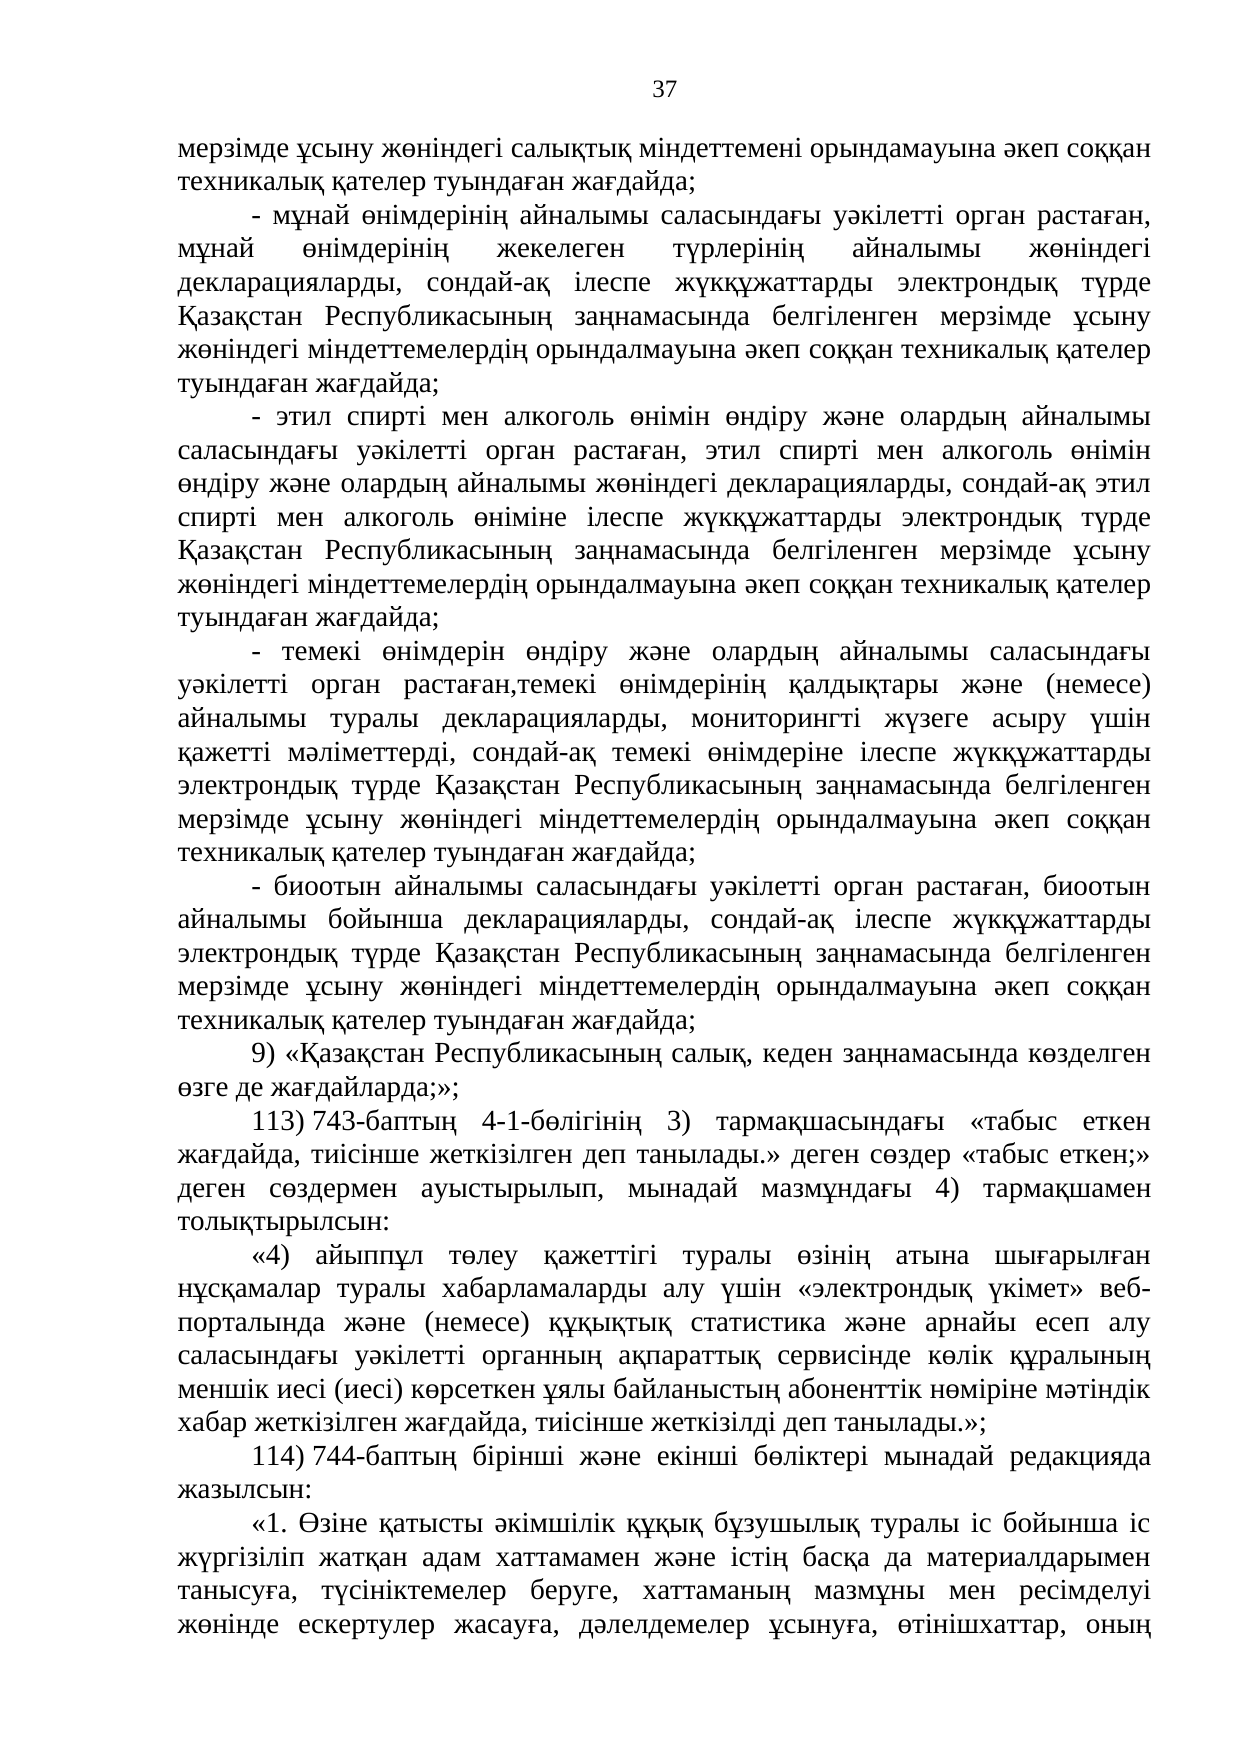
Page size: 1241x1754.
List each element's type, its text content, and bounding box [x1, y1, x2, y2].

list 743-баптың 4-1-бөлігінің 3) тармақшасындағы «табыс еткен жағдайда, тиісінше жеткізілген деп танылады.» деген сөздер «табыс еткен;» деген сөздермен ауыстырылып, мынадай мазмұндағы 4) тармақшамен толықтырылсын: [177, 1103, 1152, 1237]
text - биоотын айналымы саласындағы уәкілетті орган растаған, биоотын айналымы бойынша декларацияларды, сондай-ақ ілеспе жүкқұжаттарды электрондық түрде Қазақстан Республикасының заңнамасында белгіленген мерзімде ұсыну жөніндегі міндеттемелердің орындалмауына әкеп соққан техникалық қателер туындаған жағдайда; [177, 868, 1152, 1036]
text - этил спирті мен алкоголь өнімін өндіру және олардың айналымы саласындағы уәкілетті орган растаған, этил спирті мен алкоголь өнімін өндіру және олардың айналымы жөніндегі декларацияларды, сондай-ақ этил спирті мен алкоголь өніміне ілеспе жүкқұжаттарды электрондық түрде Қазақстан Республикасының заңнамасында белгіленген мерзімде ұсыну жөніндегі міндеттемелердің орындалмауына әкеп соққан техникалық қателер туындаған жағдайда; [177, 398, 1152, 633]
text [177, 1505, 1152, 1639]
text - темекі өнімдерін өндіру және олардың айналымы саласындағы уәкілетті орган растаған,темекі өнімдерінің қалдықтары және (немесе) айналымы туралы декларацияларды, мониторингті жүзеге асыру үшін қажетті мәліметтерді, сондай-ақ темекі өнімдеріне ілеспе жүкқұжаттарды электрондық түрде Қазақстан Республикасының заңнамасында белгіленген мерзімде ұсыну жөніндегі міндеттемелердің орындалмауына әкеп соққан техникалық қателер туындаған жағдайда; [177, 633, 1152, 868]
text - мұнай өнімдерінің айналымы саласындағы уәкілетті орган растаған, мұнай өнімдерінің жекелеген түрлерінің айналымы жөніндегі декларацияларды, сондай-ақ ілеспе жүкқұжаттарды электрондық түрде Қазақстан Республикасының заңнамасында белгіленген мерзімде ұсыну жөніндегі міндеттемелердің орындалмауына әкеп соққан техникалық қателер туындаған жағдайда; [177, 197, 1152, 398]
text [177, 130, 1152, 197]
text 9) «Қазақстан Республикасының салық, кеден заңнамасында көзделген өзге де жағдайларда;»; [177, 1036, 1152, 1103]
text «4) айыппұл төлеу қажеттігі туралы өзінің атына шығарылған нұсқамалар туралы хабарламаларды алу үшін «электрондық үкімет» веб-порталында және (немесе) құқықтық статистика және арнайы есеп алу саласындағы уәкілетті органның ақпараттық сервисінде көлік құралының меншік иесі (иесі) көрсеткен ұялы байланыстың абоненттік нөміріне мәтіндік хабар жеткізілген жағдайда, тиісінше жеткізілді деп танылады.»; [177, 1237, 1152, 1438]
list 744-баптың бірінші және екінші бөліктері мынадай редакцияда жазылсын: [177, 1438, 1152, 1505]
